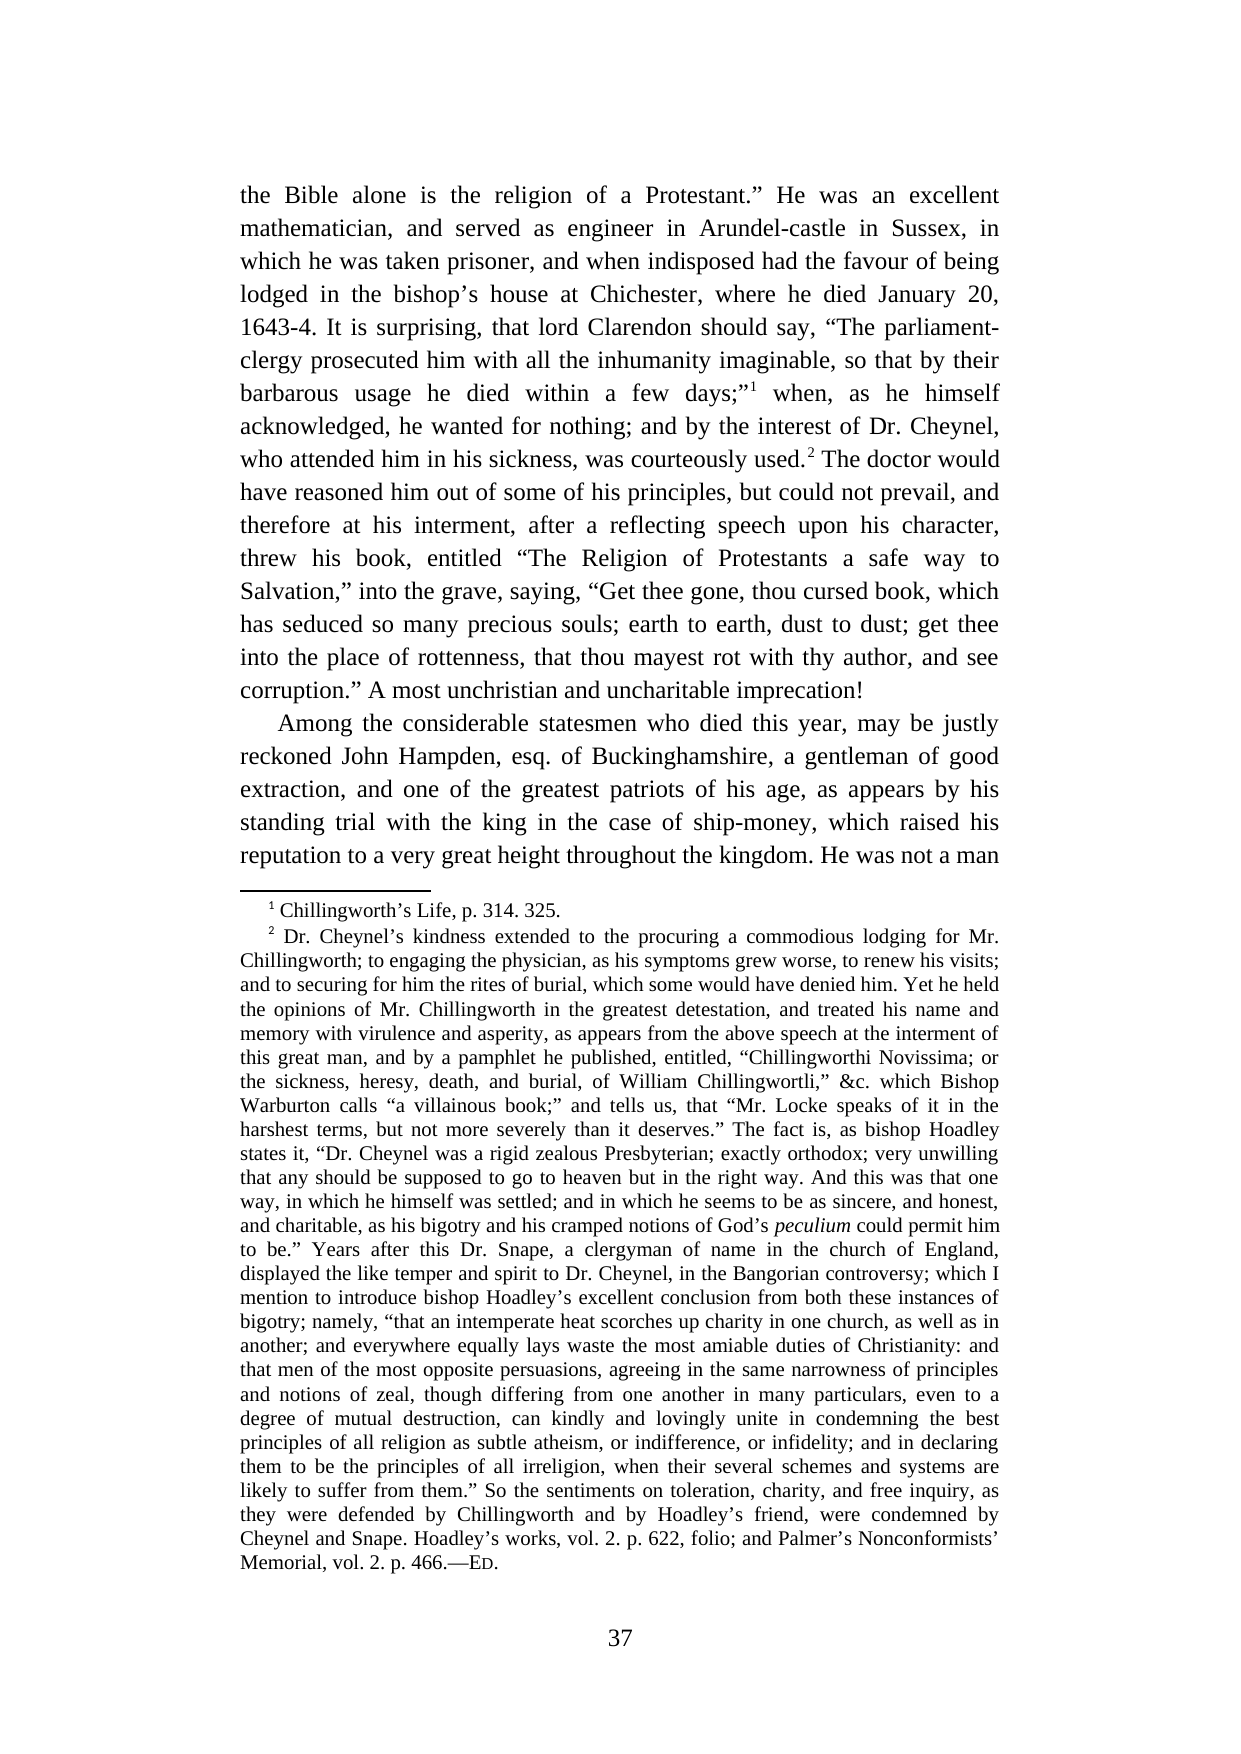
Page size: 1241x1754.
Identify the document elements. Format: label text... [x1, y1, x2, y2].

text Among the considerable statesmen who died this year, may be justly reckoned John Hampden, esq. of Buckinghamshire, a gentleman of good extraction, and one of the greatest patriots of his age, as appears by his standing trial with the king in the case of ship-money, which raised his reputation to a very great height throughout the kingdom. He was not a man of many words, but a very weighty speaker; his reputation for integrity universal, and his affections so publicly guided, that no corrupt or private ends could bias them. He was indeed a very wise man, of great parts and modesty, and possessed of the most absolute spirit of popularity, says lord Clarendon, I ever knew. He was one of the impeached members of the house of commons, and in the beginning of the war took the command of a regiment, and performed the duty of a colonel on all occasions punctually, being a man of great personal courage, not to be tired out by the most laborious, and of parts not to be imposed upon by the most subtle, but because he fought against the court, lord Clarendon says (if this be not an interpolation of the editors) that he had a head to contrive, a tongue to persuade, and a hand to execute, any mischief. Which is very unaccountable in one whom his lordship had commended as a person not only of cheerfulness and affability, but of extraordinary sobriety and strictness of life. Mr. Hampden was certainly in all respects one of the greatest and best men of his age, and the parliament sustained an irreparable less in his death, which happened June 24, about a week after his shoulder-bone had been broken by a musket-ball, in a skirmish with prince Rupert’s forces in Calgrave-field. [240, 708, 1000, 869]
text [240, 180, 1000, 704]
